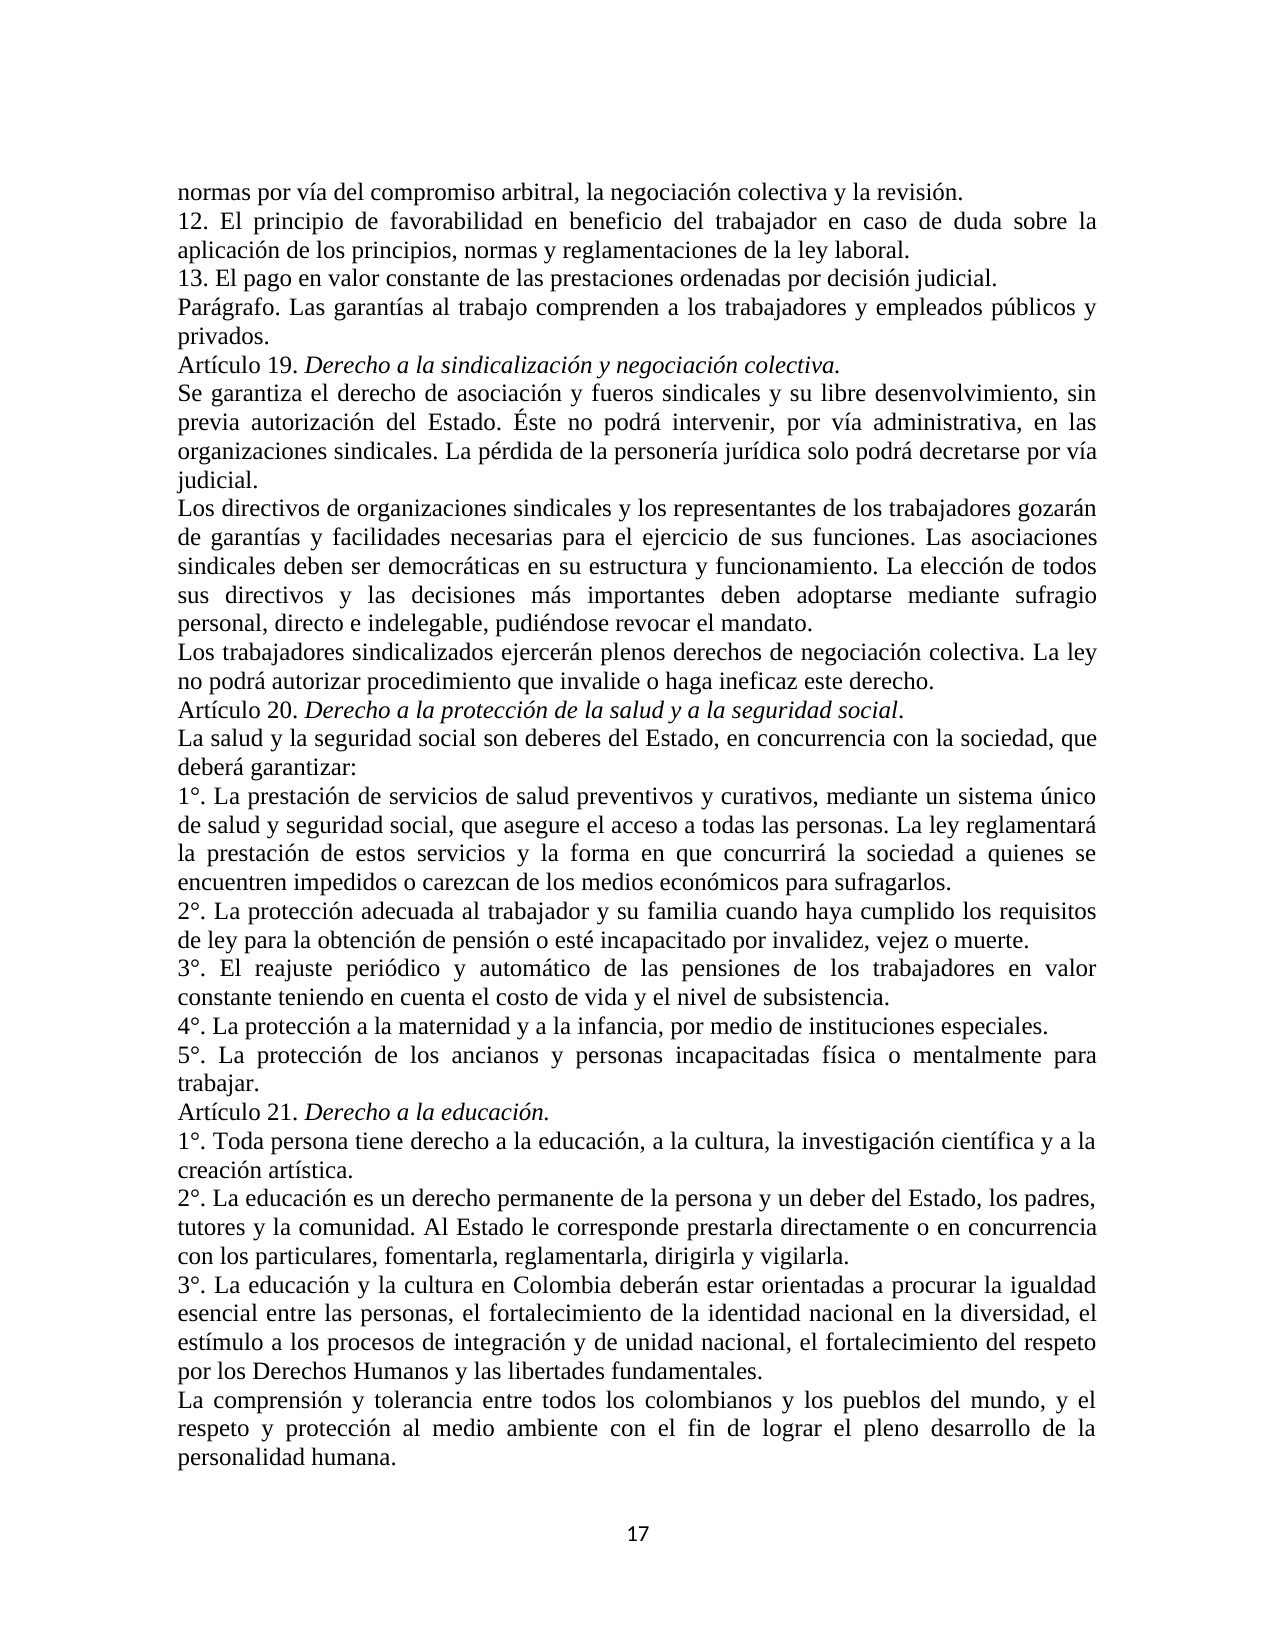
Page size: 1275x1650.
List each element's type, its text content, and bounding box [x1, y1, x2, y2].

text 1°. La prestación de servicios de salud preventivos y curativos, mediante un sistema único de salud y seguridad social, que asegure el acceso a todas las personas. La ley reglamentará la prestación de estos servicios y la forma en que concurrirá la sociedad a quienes se encuentren impedidos o carezcan de los medios económicos para sufragarlos. [177, 781, 1098, 896]
text 3°. El reajuste periódico y automático de las pensiones de los trabajadores en valor constante teniendo en cuenta el costo de vida y el nivel de subsistencia. [177, 953, 1098, 1011]
text 2°. La educación es un derecho permanente de la persona y un deber del Estado, los padres, tutores y la comunidad. Al Estado le corresponde prestarla directamente o en concurrencia con los particulares, fomentarla, reglamentarla, dirigirla y vigilarla. [177, 1183, 1098, 1270]
text 5°. La protección de los ancianos y personas incapacitadas física o mentalmente para trabajar. [177, 1040, 1098, 1097]
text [177, 177, 1098, 206]
text 3°. La educación y la cultura en Colombia deberán estar orientadas a procurar la igualdad esencial entre las personas, el fortalecimiento de la identidad nacional en la diversidad, el estímulo a los procesos de integración y de unidad nacional, el fortalecimiento del respeto por los Derechos Humanos y las libertades fundamentales. [177, 1270, 1098, 1385]
text Artículo 20. Derecho a la protección de la salud y a la seguridad social. [177, 695, 1098, 723]
text Se garantiza el derecho de asociación y fueros sindicales y su libre desenvolvimiento, sin previa autorización del Estado. Éste no podrá intervenir, por vía administrativa, en las organizaciones sindicales. La pérdida de la personería jurídica solo podrá decretarse por vía judicial. [177, 378, 1098, 493]
text Artículo 19. Derecho a la sindicalización y negociación colectiva. [177, 350, 1098, 378]
text 13. El pago en valor constante de las prestaciones ordenadas por decisión judicial. [177, 263, 1098, 292]
text 1°. Toda persona tiene derecho a la educación, a la cultura, la investigación científica y a la creación artística. [177, 1126, 1098, 1183]
text 2°. La protección adecuada al trabajador y su familia cuando haya cumplido los requisitos de ley para la obtención de pensión o esté incapacitado por invalidez, vejez o muerte. [177, 896, 1098, 953]
text Los trabajadores sindicalizados ejercerán plenos derechos de negociación colectiva. La ley no podrá autorizar procedimiento que invalide o haga ineficaz este derecho. [177, 637, 1098, 695]
text La salud y la seguridad social son deberes del Estado, en concurrencia con la sociedad, que deberá garantizar: [177, 723, 1098, 781]
text Los directivos de organizaciones sindicales y los representantes de los trabajadores gozarán de garantías y facilidades necesarias para el ejercicio de sus funciones. Las asociaciones sindicales deben ser democráticas en su estructura y funcionamiento. La elección de todos sus directivos y las decisiones más importantes deben adoptarse mediante sufragio personal, directo e indelegable, pudiéndose revocar el mandato. [177, 493, 1098, 637]
text Parágrafo. Las garantías al trabajo comprenden a los trabajadores y empleados públicos y privados. [177, 292, 1098, 350]
text 4°. La protección a la maternidad y a la infancia, por medio de instituciones especiales. [177, 1011, 1098, 1040]
text 12. El principio de favorabilidad en beneficio del trabajador en caso de duda sobre la aplicación de los principios, normas y reglamentaciones de la ley laboral. [177, 206, 1098, 263]
text La comprensión y tolerancia entre todos los colombianos y los pueblos del mundo, y el respeto y protección al medio ambiente con el fin de lograr el pleno desarrollo de la personalidad humana. [177, 1385, 1098, 1471]
text Artículo 21. Derecho a la educación. [177, 1097, 1098, 1126]
